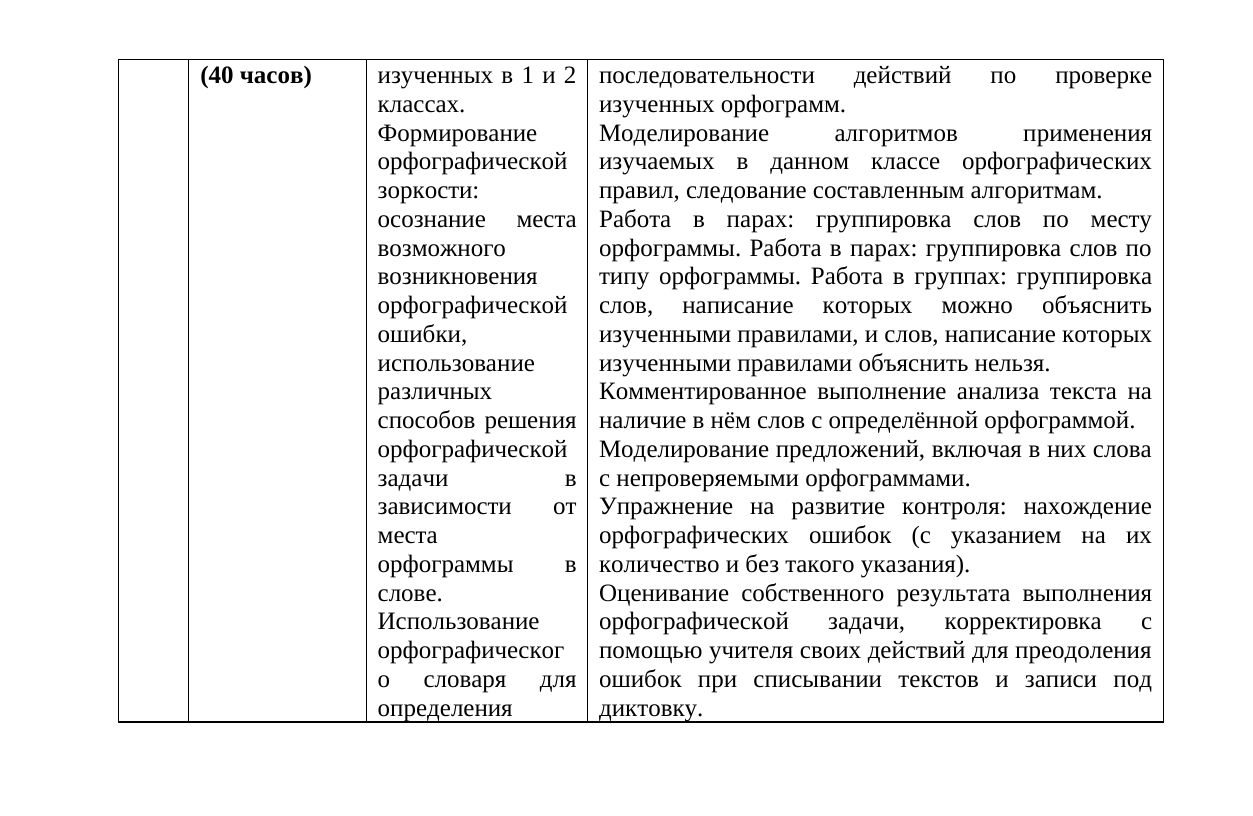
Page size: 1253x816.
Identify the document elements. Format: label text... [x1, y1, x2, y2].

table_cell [189, 60, 366, 721]
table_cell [367, 60, 587, 721]
table_cell 8 [119, 60, 188, 721]
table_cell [588, 60, 1163, 721]
